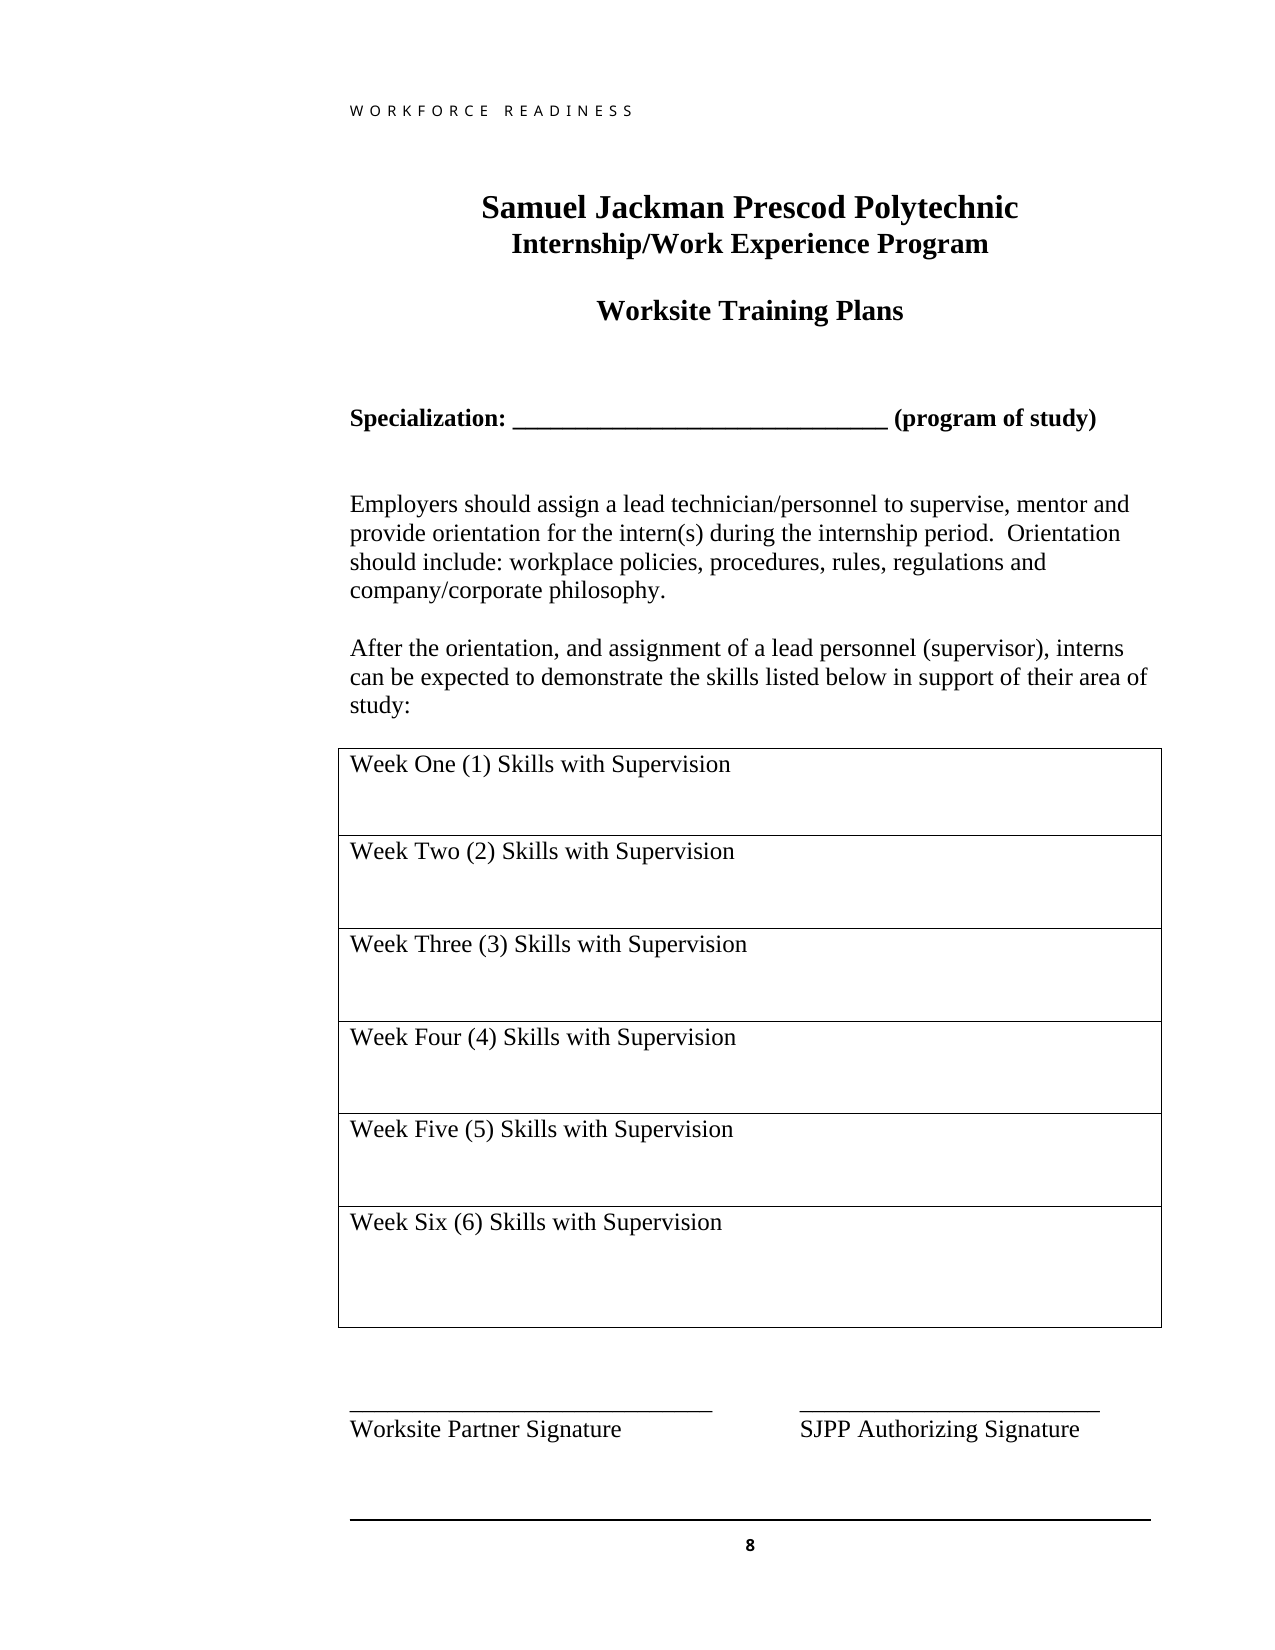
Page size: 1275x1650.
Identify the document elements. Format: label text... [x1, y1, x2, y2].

table_cell Week Four (4) Skills with Supervision [339, 1022, 1161, 1113]
text Internship/Work Experience Program [349, 226, 1151, 259]
text Samuel Jackman Prescod Polytechnic [349, 187, 1151, 226]
text Employers should assign a lead technician/personnel to supervise, mentor and provide orientation for the intern(s) during the internship period. Orientation should include: workplace policies, procedures, rules, regulations and company/corporate philosophy. [349, 489, 1151, 604]
table_cell Week Two (2) Skills with Supervision [339, 836, 1161, 928]
table_cell Week Five (5) Skills with Supervision [339, 1114, 1161, 1206]
table_cell Week Six (6) Skills with Supervision [339, 1207, 1161, 1327]
text Specialization: ______________________________ (program of study) [349, 403, 1151, 432]
text Worksite Partner Signature SJPP Authorizing Signature [349, 1414, 1151, 1443]
text _____________________________ ________________________ [349, 1386, 1151, 1414]
text Worksite Training Plans [349, 293, 1151, 326]
table_header Week One (1) Skills with Supervision [339, 749, 1161, 835]
text After the orientation, and assignment of a lead personnel (supervisor), interns can be expected to demonstrate the skills listed below in support of their area of study: [349, 633, 1151, 719]
table_cell Week Three (3) Skills with Supervision [339, 929, 1161, 1021]
